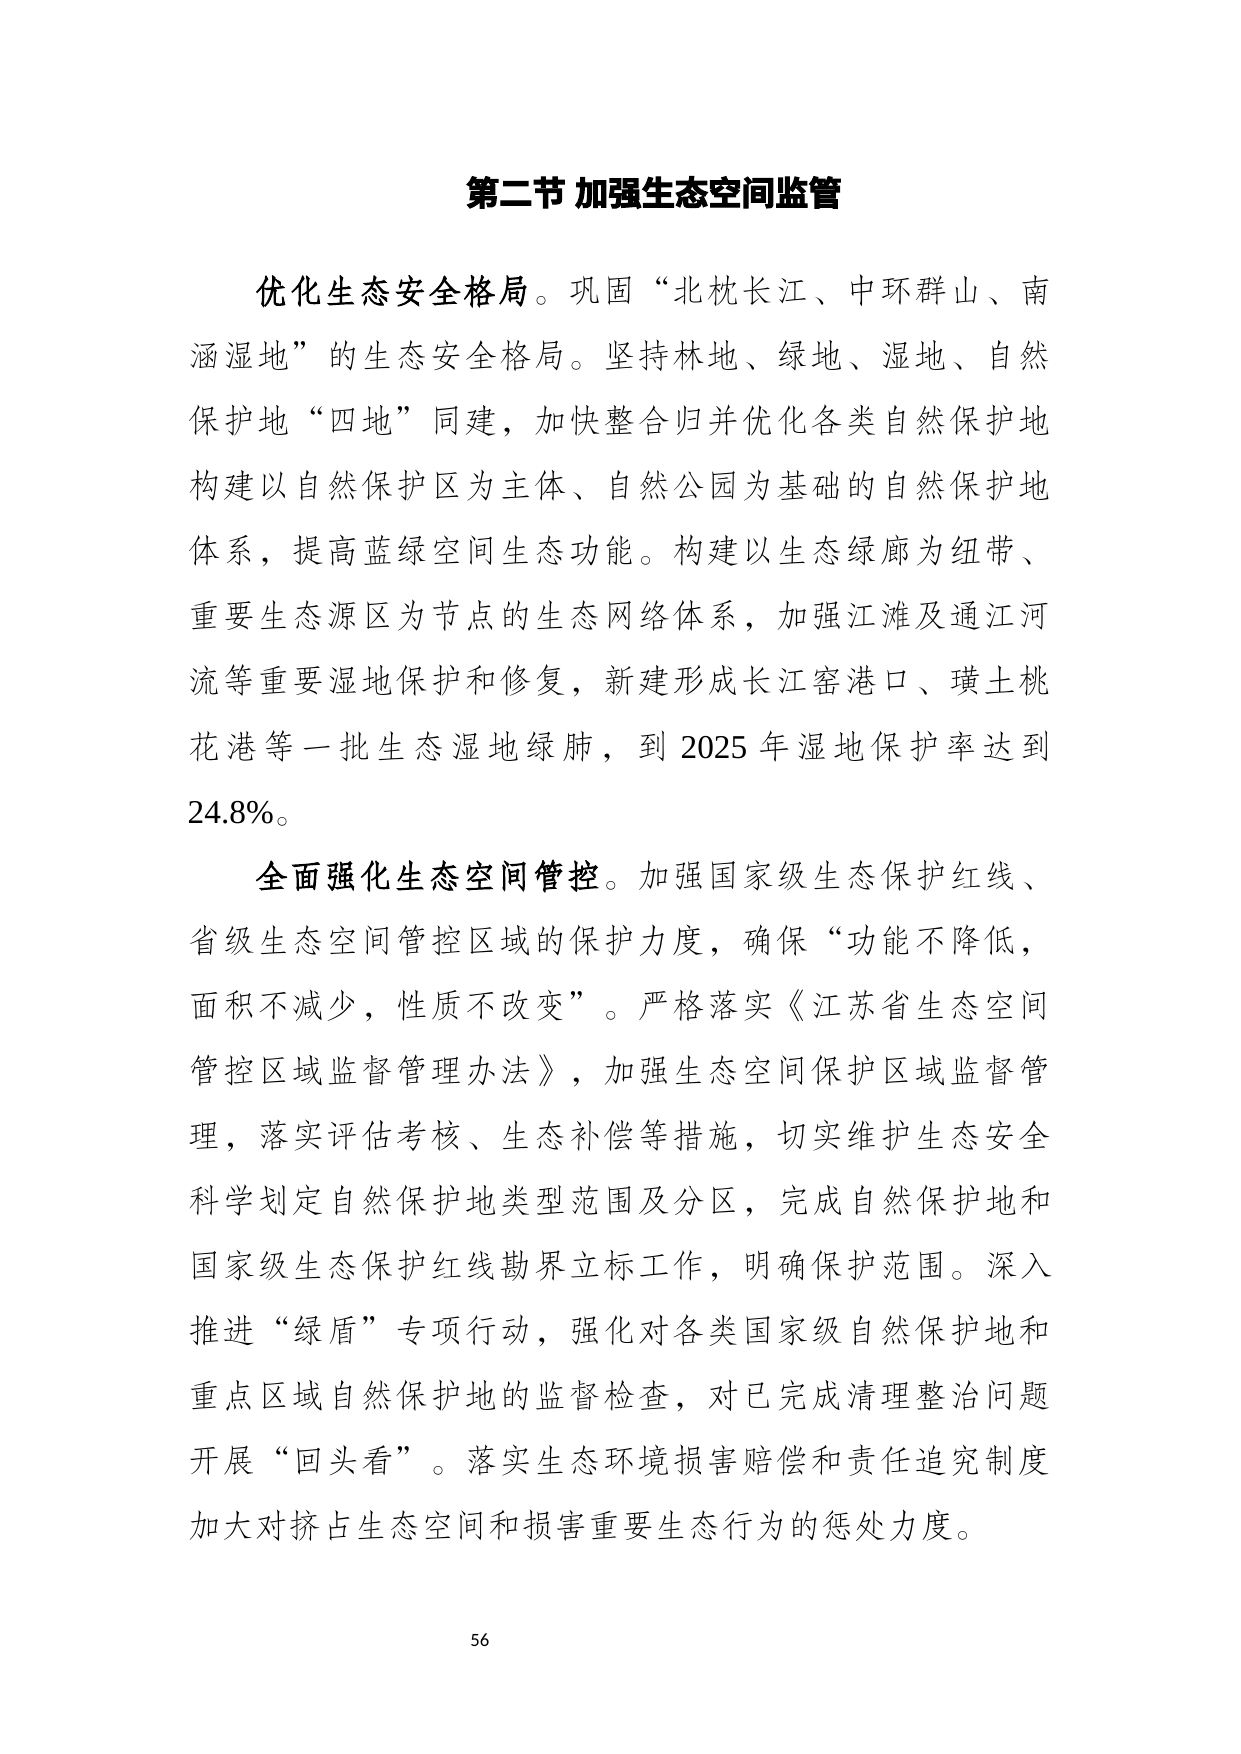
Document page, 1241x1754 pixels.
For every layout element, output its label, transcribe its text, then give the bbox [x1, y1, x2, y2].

subtitle 第二节 加强生态空间监管 [187, 162, 1053, 227]
text 优化生态安全格局。巩固“北枕长江、中环群山、南涵湿地”的生态安全格局。坚持林地、绿地、湿地、自然保护地“四地”同建，加快整合归并优化各类自然保护地，构建以自然保护区为主体、自然公园为基础的自然保护地体系，提高蓝绿空间生态功能。构建以生态绿廊为纽带、重要生态源区为节点的生态网络体系，加强江滩及通江河流等重要湿地保护和修复，新建形成长江窑港口、璜土桃花港等一批生态湿地绿肺，到2025年湿地保护率达到24.8%。 [187, 259, 1053, 844]
text 全面强化生态空间管控。加强国家级生态保护红线、省级生态空间管控区域的保护力度，确保“功能不降低，面积不减少，性质不改变”。严格落实《江苏省生态空间管控区域监督管理办法》，加强生态空间保护区域监督管理，落实评估考核、生态补偿等措施，切实维护生态安全。科学划定自然保护地类型范围及分区，完成自然保护地和国家级生态保护红线勘界立标工作，明确保护范围。深入推进“绿盾”专项行动，强化对各类国家级自然保护地和重点区域自然保护地的监督检查，对已完成清理整治问题开展“回头看”。落实生态环境损害赔偿和责任追究制度，加大对挤占生态空间和损害重要生态行为的惩处力度。 [187, 844, 1053, 1559]
